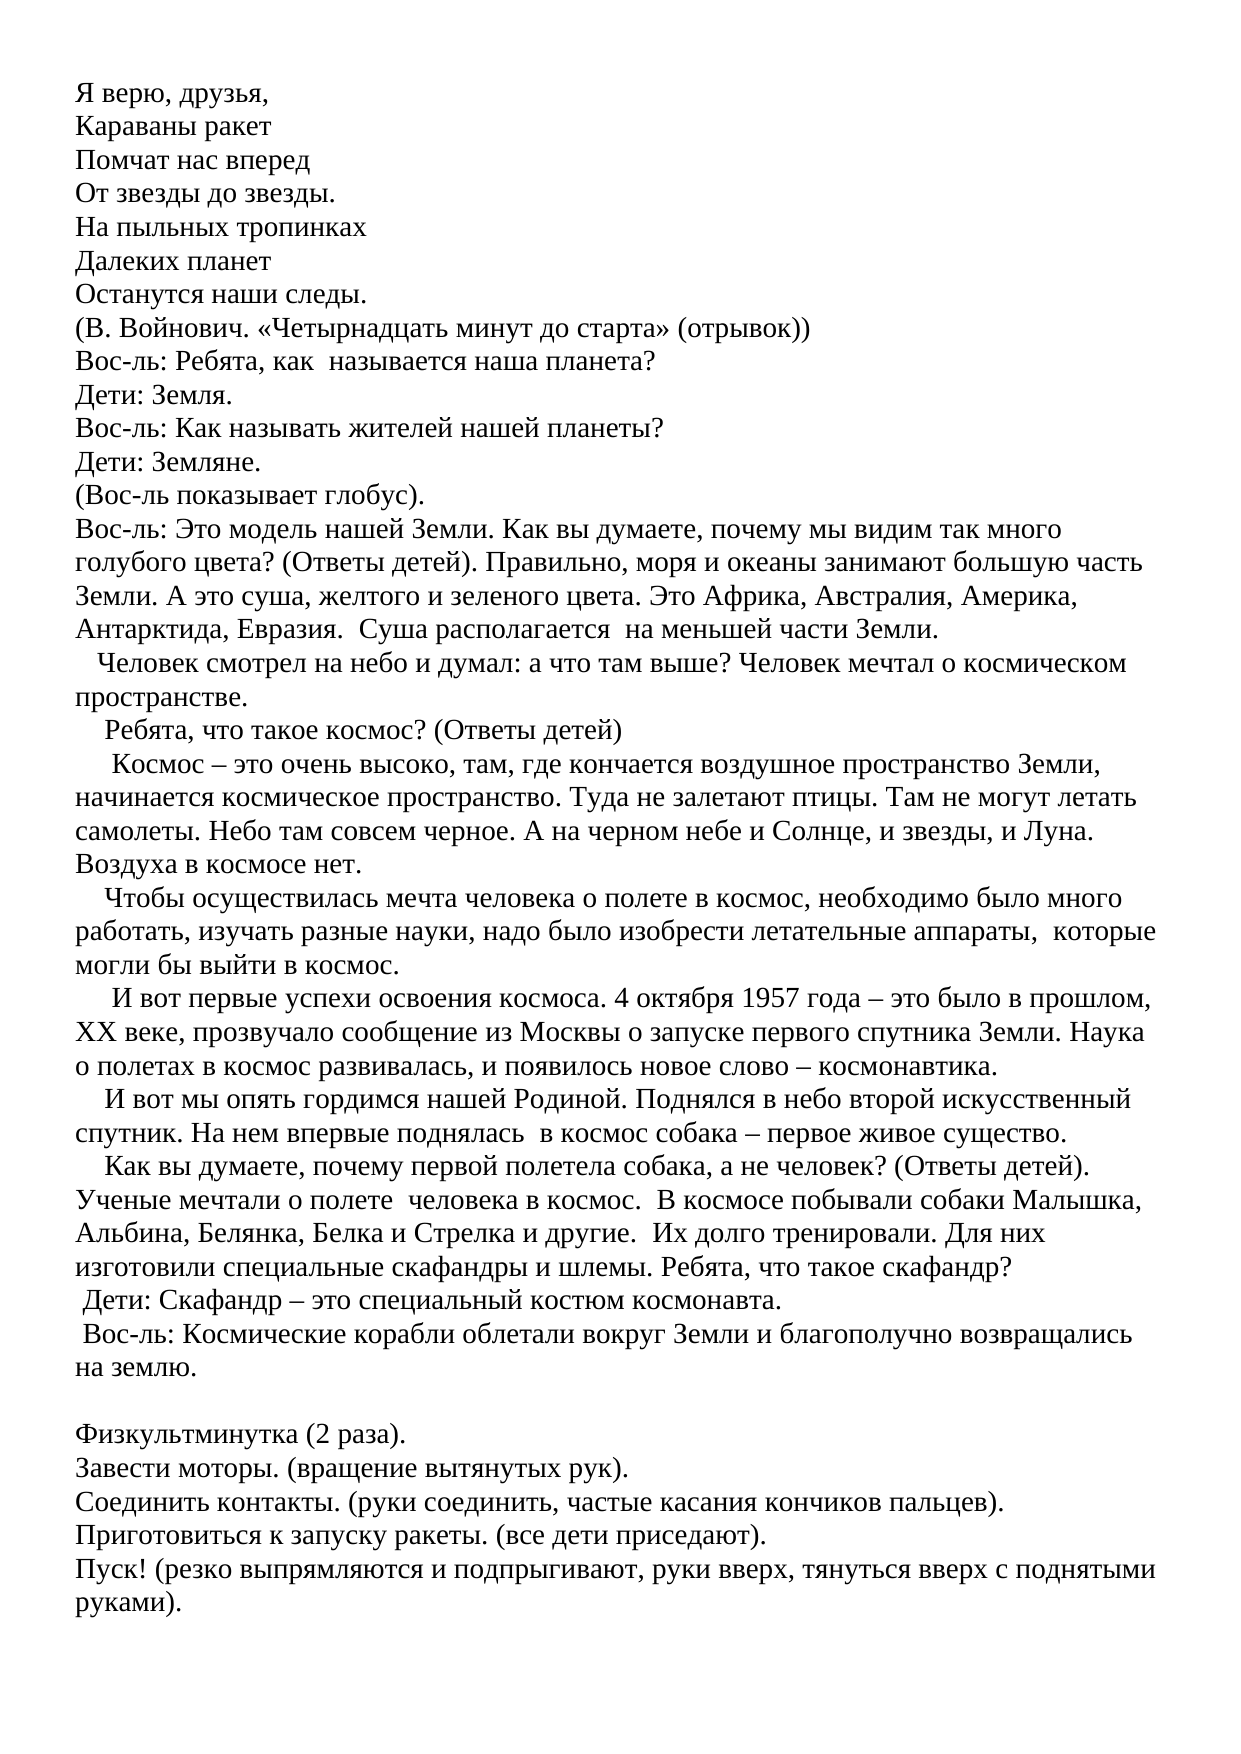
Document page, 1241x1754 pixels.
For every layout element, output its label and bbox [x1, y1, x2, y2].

table_header [75, 75, 1165, 1651]
